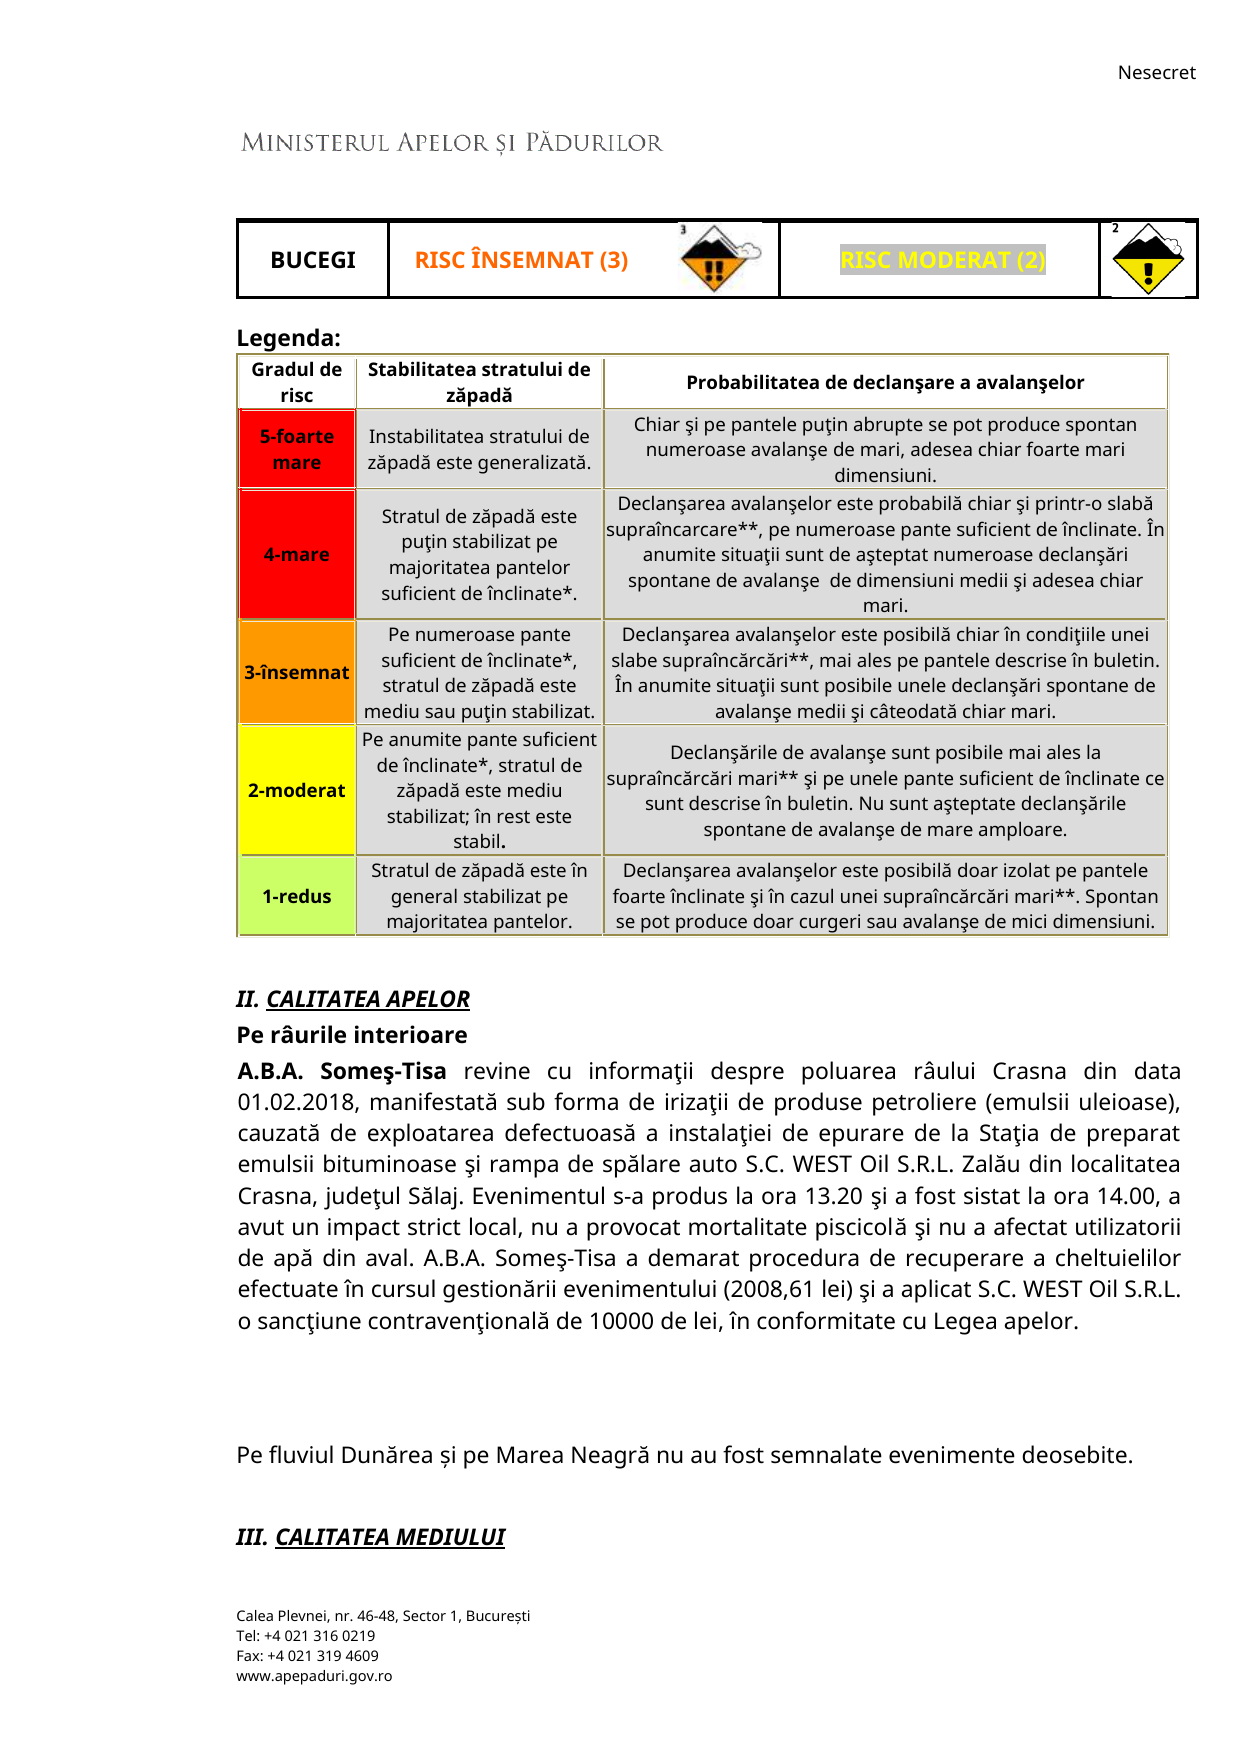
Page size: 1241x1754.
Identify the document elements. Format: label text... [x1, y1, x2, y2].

text Pe râurile interioare [161, 1019, 1182, 1050]
table_cell Stratul de zăpadă este puţin stabilizat pe majoritatea pantelor suficient de înclinate*. [357, 491, 601, 618]
table_header Gradul de risc [240, 357, 356, 408]
table_cell Pe numeroase pante suficient de înclinate*, stratul de zăpadă este mediu sau puţin stabilizat. [357, 622, 601, 723]
picture [236, 84, 668, 202]
table_cell Declanşările de avalanşe sunt posibile mai ales la supraîncărcări mari** şi pe unele pante suficient de înclinate ce sunt descrise în buletin. Nu sunt aşteptate declanşările spontane de avalanşe de mare amploare. [605, 724, 1167, 854]
table_cell Declanşarea avalanşelor este posibilă doar izolat pe pantele foarte înclinate şi în cazul unei supraîncărcări mari**. Spontan se pot produce doar curgeri sau avalanşe de mici dimensiuni. [603, 854, 1167, 934]
table_cell 4-mare [240, 488, 354, 618]
table_cell [1186, 223, 1196, 296]
table_header Probabilitatea de declanşare a avalanşelor [603, 357, 1167, 408]
table_cell Stratul de zăpadă este în general stabilizat pe majoritatea pantelor. [356, 854, 603, 934]
table_cell Declanşarea avalanşelor este posibilă chiar în condiţiile unei slabe supraîncărcări**, mai ales pe pantele descrise în buletin. În anumite situaţii sunt posibile unele declanşări spontane de avalanşe medii şi câteodată chiar mari. [605, 618, 1167, 723]
text III. CALITATEA MEDIULUI [236, 1520, 1182, 1552]
table_cell 3-însemnat [240, 618, 354, 723]
picture [677, 222, 763, 295]
text Pe fluviul Dunărea și pe Marea Neagră nu au fost semnalate evenimente deosebite. [161, 1439, 1182, 1470]
text A.B.A. Someş-Tisa revine cu informaţii despre poluarea râului Crasna din data 01.02.2018, manifestată sub forma de irizaţii de produse petroliere (emulsii uleioase), cauzată de exploatarea defectuoasă a instalaţiei de epurare de la Staţia de preparat emulsii bituminoase şi rampa de spălare auto S.C. WEST Oil S.R.L. Zalău din localitatea Crasna, judeţul Sălaj. Evenimentul s-a produs la ora 13.20 şi a fost sistat la ora 14.00, a avut un impact strict local, nu a provocat mortalitate piscicolă şi nu a afectat utilizatorii de apă din aval. A.B.A. Someş-Tisa a demarat procedura de recuperare a cheltuielilor efectuate în cursul gestionării evenimentului (2008,61 lei) şi a aplicat S.C. WEST Oil S.R.L. o sancţiune contravenţională de 10000 de lei, în conformitate cu Legea apelor. [237, 1055, 1182, 1336]
text II. CALITATEA APELOR [236, 983, 1182, 1014]
table_cell Chiar şi pe pantele puţin abrupte se pot produce spontan numeroase avalanşe de mari, adesea chiar foarte mari dimensiuni. [603, 408, 1168, 487]
table_cell 2-moderat [240, 724, 354, 854]
table_cell RISC ÎNSEMNAT (3) [390, 223, 654, 296]
table_cell RISC MODERAT (2) [781, 223, 1098, 296]
table_cell BUCEGI [239, 223, 387, 296]
table_cell [654, 223, 778, 296]
table_header Stabilitatea stratului de zăpadă [356, 355, 603, 408]
picture [1111, 222, 1186, 297]
table_cell 1-redus [240, 854, 356, 934]
table_cell Pe anumite pante suficient de înclinate*, stratul de zăpadă este mediu stabilizat; în rest este stabil. [357, 727, 601, 854]
table_cell 5-foarte mare [238, 408, 356, 487]
table_cell Instabilitatea stratului de zăpadă este generalizată. [357, 411, 601, 487]
text Legenda: [236, 322, 1182, 353]
table_cell Declanşarea avalanşelor este probabilă chiar şi printr-o slabă supraîncarcare**, pe numeroase pante suficient de înclinate. În anumite situaţii sunt de aşteptat numeroase declanşări spontane de avalanşe de dimensiuni medii şi adesea chiar mari. [605, 488, 1167, 618]
table_cell [1101, 223, 1111, 296]
